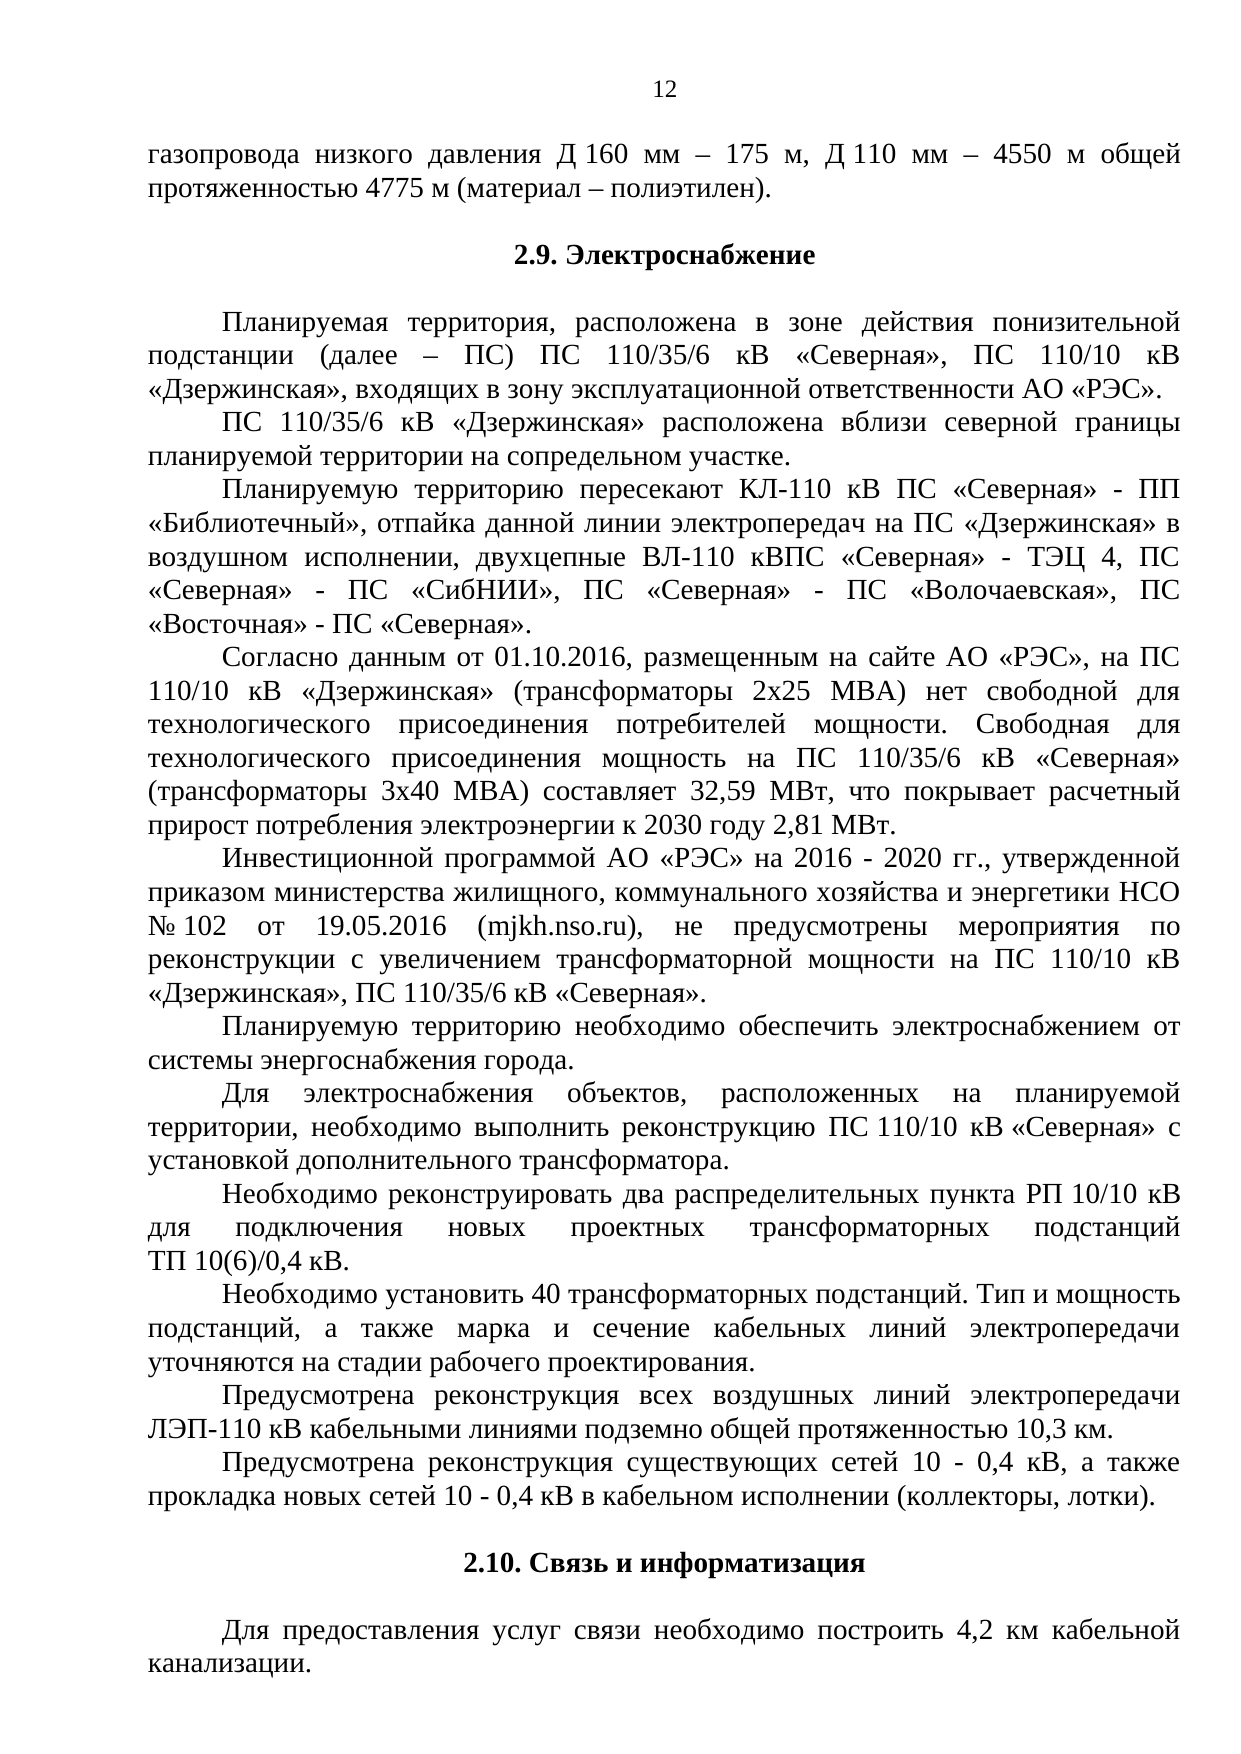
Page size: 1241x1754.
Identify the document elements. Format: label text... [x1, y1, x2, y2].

text Необходимо реконструировать два распределительных пункта РП 10/10 кВ для подключения новых проектных трансформаторных подстанций ТП 10(6)/0,4 кВ. [148, 1176, 1181, 1277]
text Согласно данным от 01.10.2016, размещенным на сайте АО «РЭС», на ПС 110/10 кВ «Дзержинская» (трансформаторы 2х25 МВА) нет свободной для технологического присоединения потребителей мощности. Свободная для технологического присоединения мощность на ПС 110/35/6 кВ «Северная» (трансформаторы 3х40 МВА) составляет 32,59 МВт, что покрывает расчетный прирост потребления электроэнергии к 2,81 МВт. [148, 639, 1181, 841]
text Для электроснабжения объектов, расположенных на планируемой территории, необходимо выполнить реконструкцию ПС 110/10 кВ «Северная» с установкой дополнительного трансформатора. [148, 1075, 1181, 1176]
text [148, 136, 1181, 203]
text Для предоставления услуг связи необходимо построить кабельной канализации. [148, 1612, 1181, 1679]
text 2.10. Связь и информатизация [148, 1545, 1181, 1578]
text ПС 110/35/6 кВ «Дзержинская» расположена вблизи северной границы планируемой территории на сопредельном участке. [148, 404, 1181, 472]
text Планируемую территорию необходимо обеспечить электроснабжением от системы энергоснабжения города. [148, 1008, 1181, 1075]
text Планируемая территория, расположена в зоне действия понизительной подстанции (далее – ПС) ПС 110/35/6 кВ «Северная», ПС 110/10 кВ «Дзержинская», входящих в зону эксплуатационной ответственности АО «РЭС». [148, 304, 1181, 404]
text Необходимо установить 40 трансформаторных подстанций. Тип и мощность подстанций, а также марка и сечение кабельных линий электропередачи уточняются на стадии рабочего проектирования. [148, 1277, 1181, 1377]
text Инвестиционной программой АО «РЭС» на 2016 - 2020 гг., утвержденной приказом министерства жилищного, коммунального хозяйства и энергетики НСО № 102 от 19.05.2016 (mjkh.nso.ru), не предусмотрены мероприятия по реконструкции с увеличением трансформаторной мощности на ПС 110/10 кВ «Дзержинская», ПС 110/35/6 кВ «Северная». [148, 841, 1181, 1008]
text Предусмотрена реконструкция существующих сетей 10 - 0,4 кВ, а также прокладка новых сетей 10 - 0,4 кВ в кабельном исполнении (коллекторы, лотки). [148, 1444, 1181, 1511]
text Планируемую территорию пересекают КЛ-110 кВ ПС «Северная» - ПП «Библиотечный», отпайка данной линии электропередач на ПС «Дзержинская» в воздушном исполнении, двухцепные ВЛ-110 кВПС «Северная» - ТЭЦ 4, ПС «Северная» - ПС «СибНИИ», ПС «Северная» - ПС «Волочаевская», ПС «Восточная» - ПС «Северная». [148, 472, 1181, 639]
text Предусмотрена реконструкция всех воздушных линий электропередачи ЛЭП-110 кВ кабельными линиями подземно общей протяженностью . [148, 1377, 1181, 1444]
text 2.9. Электроснабжение [148, 237, 1181, 270]
